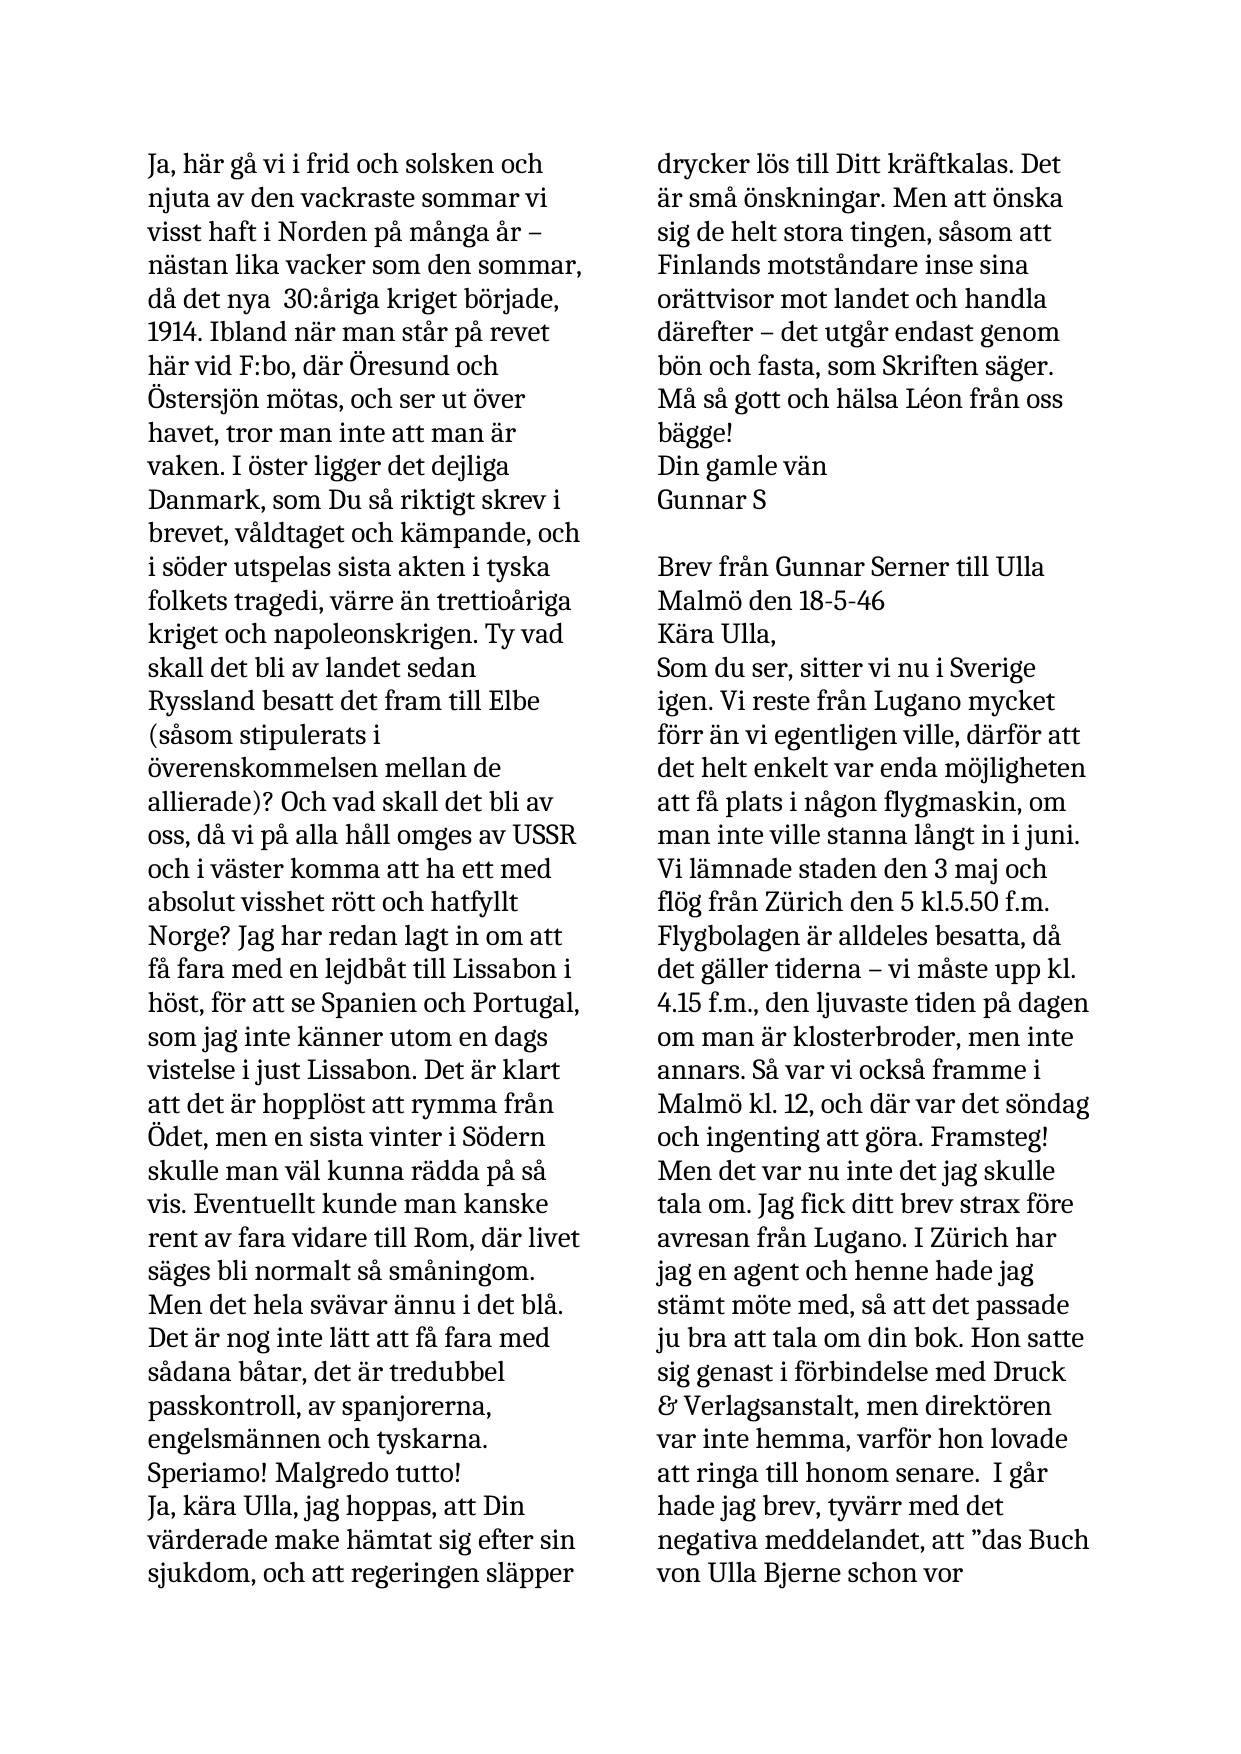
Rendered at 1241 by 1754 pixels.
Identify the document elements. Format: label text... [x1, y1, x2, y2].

text Ja, här gå vi i frid och solsken och njuta av den vackraste sommar vi visst haft i Norden på många år – nästan lika vacker som den sommar, då det nya 30:åriga kriget började, 1914. Ibland när man står på revet här vid F:bo, där Öresund och Östersjön mötas, och ser ut över havet, tror man inte att man är vaken. I öster ligger det dejliga Danmark, som Du så riktigt skrev i brevet, våldtaget och kämpande, och i söder utspelas sista akten i tyska folkets tragedi, värre än trettioåriga kriget och napoleonskrigen. Ty vad skall det bli av landet sedan Ryssland besatt det fram till Elbe (såsom stipulerats i överenskommelsen mellan de allierade)? Och vad skall det bli av oss, då vi på alla håll omges av USSR och i väster komma att ha ett med absolut visshet rött och hatfyllt Norge? Jag har redan lagt in om att få fara med en lejdbåt till Lissabon i höst, för att se Spanien och Portugal, som jag inte känner utom en dags vistelse i just Lissabon. Det är klart att det är hopplöst att rymma från Ödet, men en sista vinter i Södern skulle man väl kunna rädda på så vis. Eventuellt kunde man kanske rent av fara vidare till Rom, där livet säges bli normalt så småningom. Men det hela svävar ännu i det blå. Det är nog inte lätt att få fara med sådana båtar, det är tredubbel passkontroll, av spanjorerna, engelsmännen och tyskarna. Speriamo! Malgredo tutto! [148, 148, 583, 1489]
text Brev från Gunnar Serner till Ulla Malmö den 18-5-46 [657, 550, 1093, 617]
text Som du ser, sitter vi nu i Sverige igen. Vi reste från Lugano mycket förr än vi egentligen ville, därför att det helt enkelt var enda möjligheten att få plats i någon flygmaskin, om man inte ville stanna långt in i juni. Vi lämnade staden den 3 maj och flög från Zürich den 5 kl.5.50 f.m. Flygbolagen är alldeles besatta, då det gäller tiderna – vi måste upp kl. 4.15 f.m., den ljuvaste tiden på dagen om man är klosterbroder, men inte annars. Så var vi också framme i Malmö kl. 12, och där var det söndag och ingenting att göra. Framsteg! [657, 651, 1093, 1154]
text Din gamle vän [657, 449, 1093, 483]
text Kära Ulla, [657, 617, 1093, 651]
text Ja, kära Ulla, jag hoppas, att Din värderade make hämtat sig efter sin sjukdom, och att regeringen släpper drycker lös till Ditt kräftkalas. Det är små önskningar. Men att önska sig de helt stora tingen, såsom att Finlands motståndare inse sina orättvisor mot landet och handla därefter – det utgår endast genom bön och fasta, som Skriften säger. Må så gott och hälsa Léon från oss bägge! [148, 1489, 583, 1590]
text Ja, kära Ulla, jag hoppas, att Din värderade make hämtat sig efter sin sjukdom, och att regeringen släpper drycker lös till Ditt kräftkalas. Det är små önskningar. Men att önska sig de helt stora tingen, såsom att Finlands motståndare inse sina orättvisor mot landet och handla därefter – det utgår endast genom bön och fasta, som Skriften säger. Må så gott och hälsa Léon från oss bägge! [657, 148, 1093, 449]
text Gunnar S [657, 483, 1093, 517]
